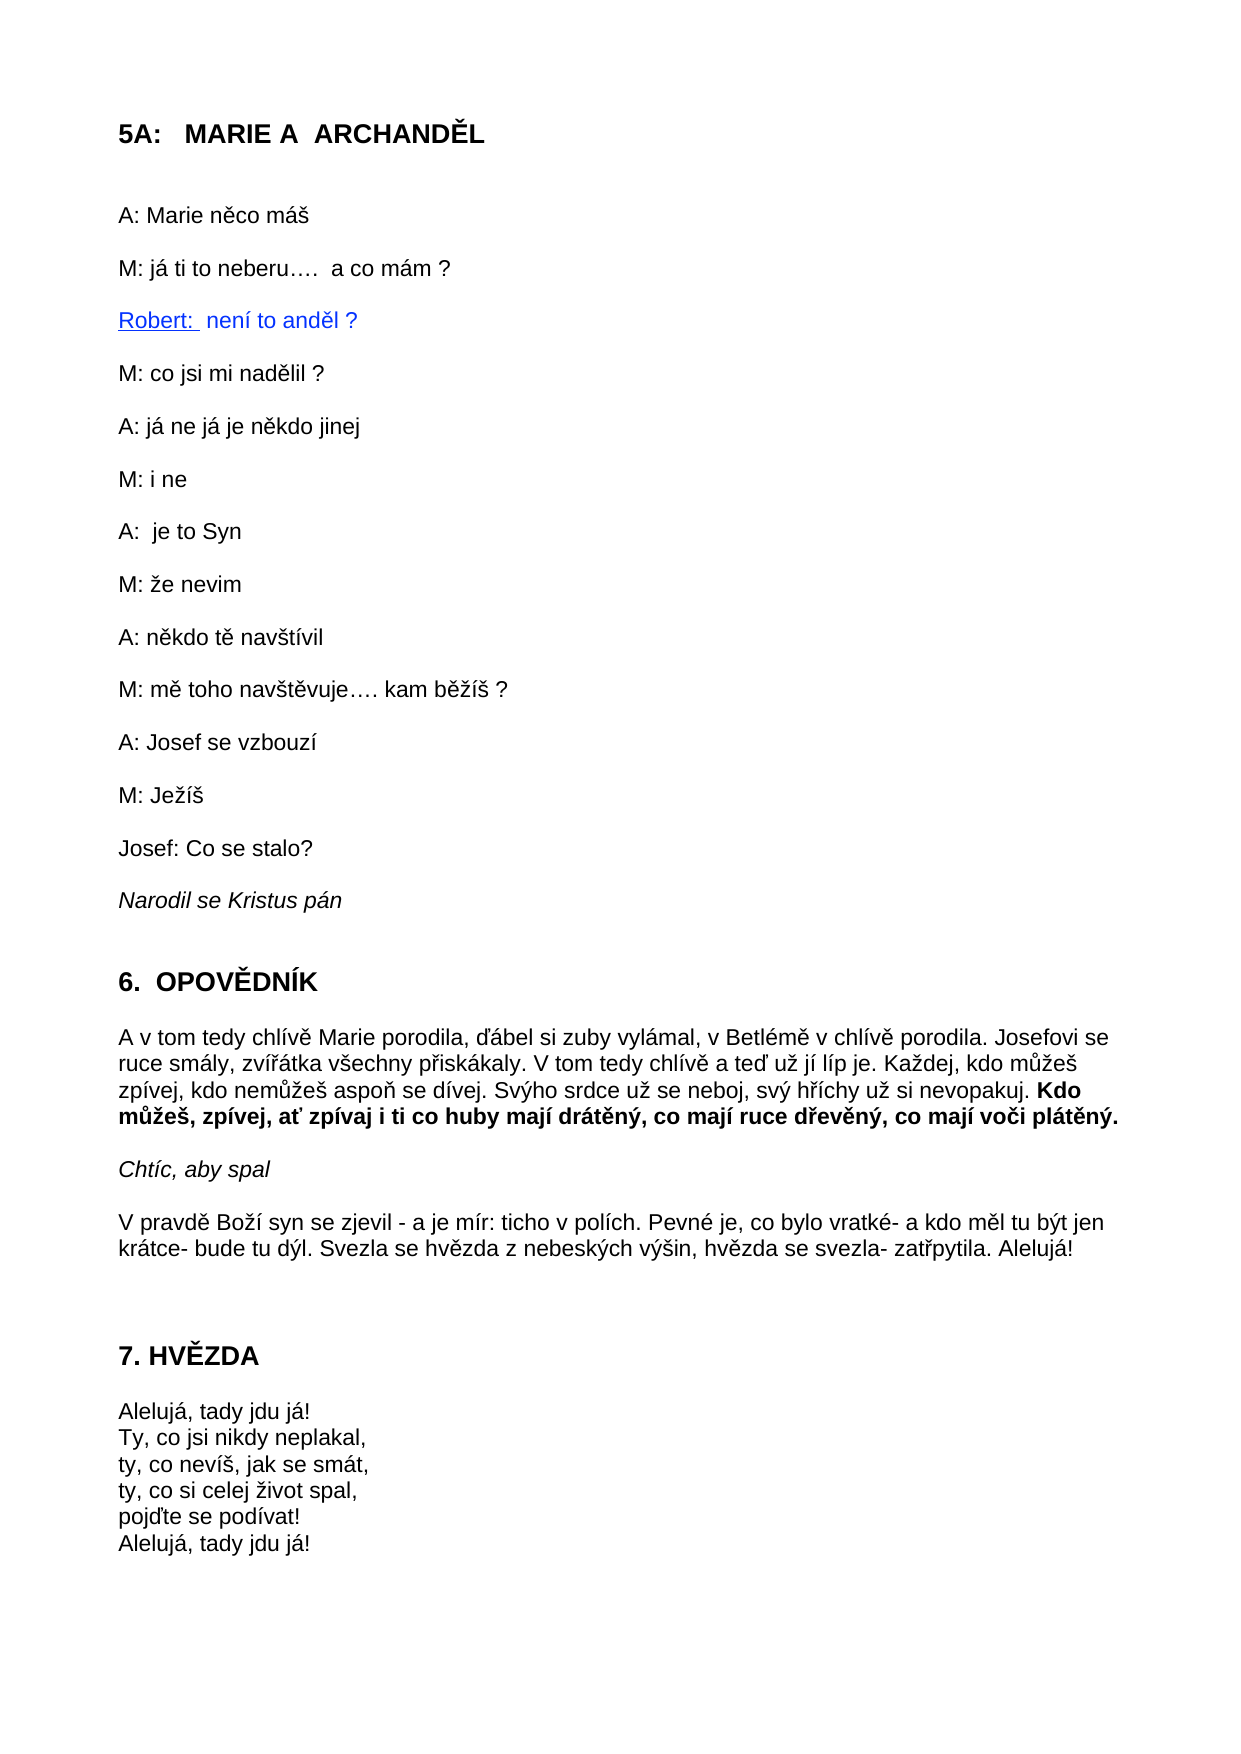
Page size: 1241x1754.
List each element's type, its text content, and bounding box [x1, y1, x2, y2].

text A: Marie něco máš [118, 202, 1122, 228]
text Josef: Co se stalo? [118, 834, 1122, 861]
text Robert: není to anděl ? [118, 307, 1122, 334]
text M: mě toho navštěvuje…. kam běžíš ? [118, 676, 1122, 703]
text pojďte se podívat! [118, 1503, 1122, 1529]
text A: je to Syn [118, 518, 1122, 545]
text A: někdo tě navštívil [118, 624, 1122, 650]
text M: co jsi mi nadělil ? [118, 360, 1122, 387]
text ty, co nevíš, jak se smát, [118, 1451, 1122, 1477]
text 5A: MARIE A ARCHANDĚL [118, 118, 1122, 149]
text ty, co si celej život spal, [118, 1477, 1122, 1503]
text V pravdě Boží syn se zjevil - a je mír: ticho v polích. Pevné je, co bylo vratké- a kdo měl tu být jen krátce- bude tu dýl. Svezla se hvězda z nebeských výšin, hvězda se svezla- zatřpytila. Alelujá! [118, 1208, 1122, 1261]
text Ty, co jsi nikdy neplakal, [118, 1424, 1122, 1451]
text Narodil se Kristus pán [118, 887, 1122, 914]
text A v tom tedy chlívě Marie porodila, ďábel si zuby vylámal, v Betlémě v chlívě porodila. Josefovi se ruce smály, zvířátka všechny přiskákaly. V tom tedy chlívě a teď už jí líp je. Každej, kdo můžeš zpívej, kdo nemůžeš aspoň se dívej. Svýho srdce už se neboj, svý hříchy už si nevopakuj. Kdo můžeš, zpívej, ať zpívaj i ti co huby mají drátěný, co mají ruce dřevěný, co mají voči plátěný. [118, 1024, 1122, 1129]
text 7. HVĚZDA [118, 1340, 1122, 1371]
text A: já ne já je někdo jinej [118, 413, 1122, 439]
text A: Josef se vzbouzí [118, 729, 1122, 756]
text M: Ježíš [118, 782, 1122, 808]
text M: že nevim [118, 571, 1122, 597]
list OPOVĚDNÍK [118, 966, 1122, 998]
text Alelujá, tady jdu já! [118, 1529, 1122, 1556]
text Alelujá, tady jdu já! [118, 1398, 1122, 1424]
text M: já ti to neberu…. a co mám ? [118, 255, 1122, 281]
text Chtíc, aby spal [118, 1156, 1122, 1182]
text M: i ne [118, 466, 1122, 492]
